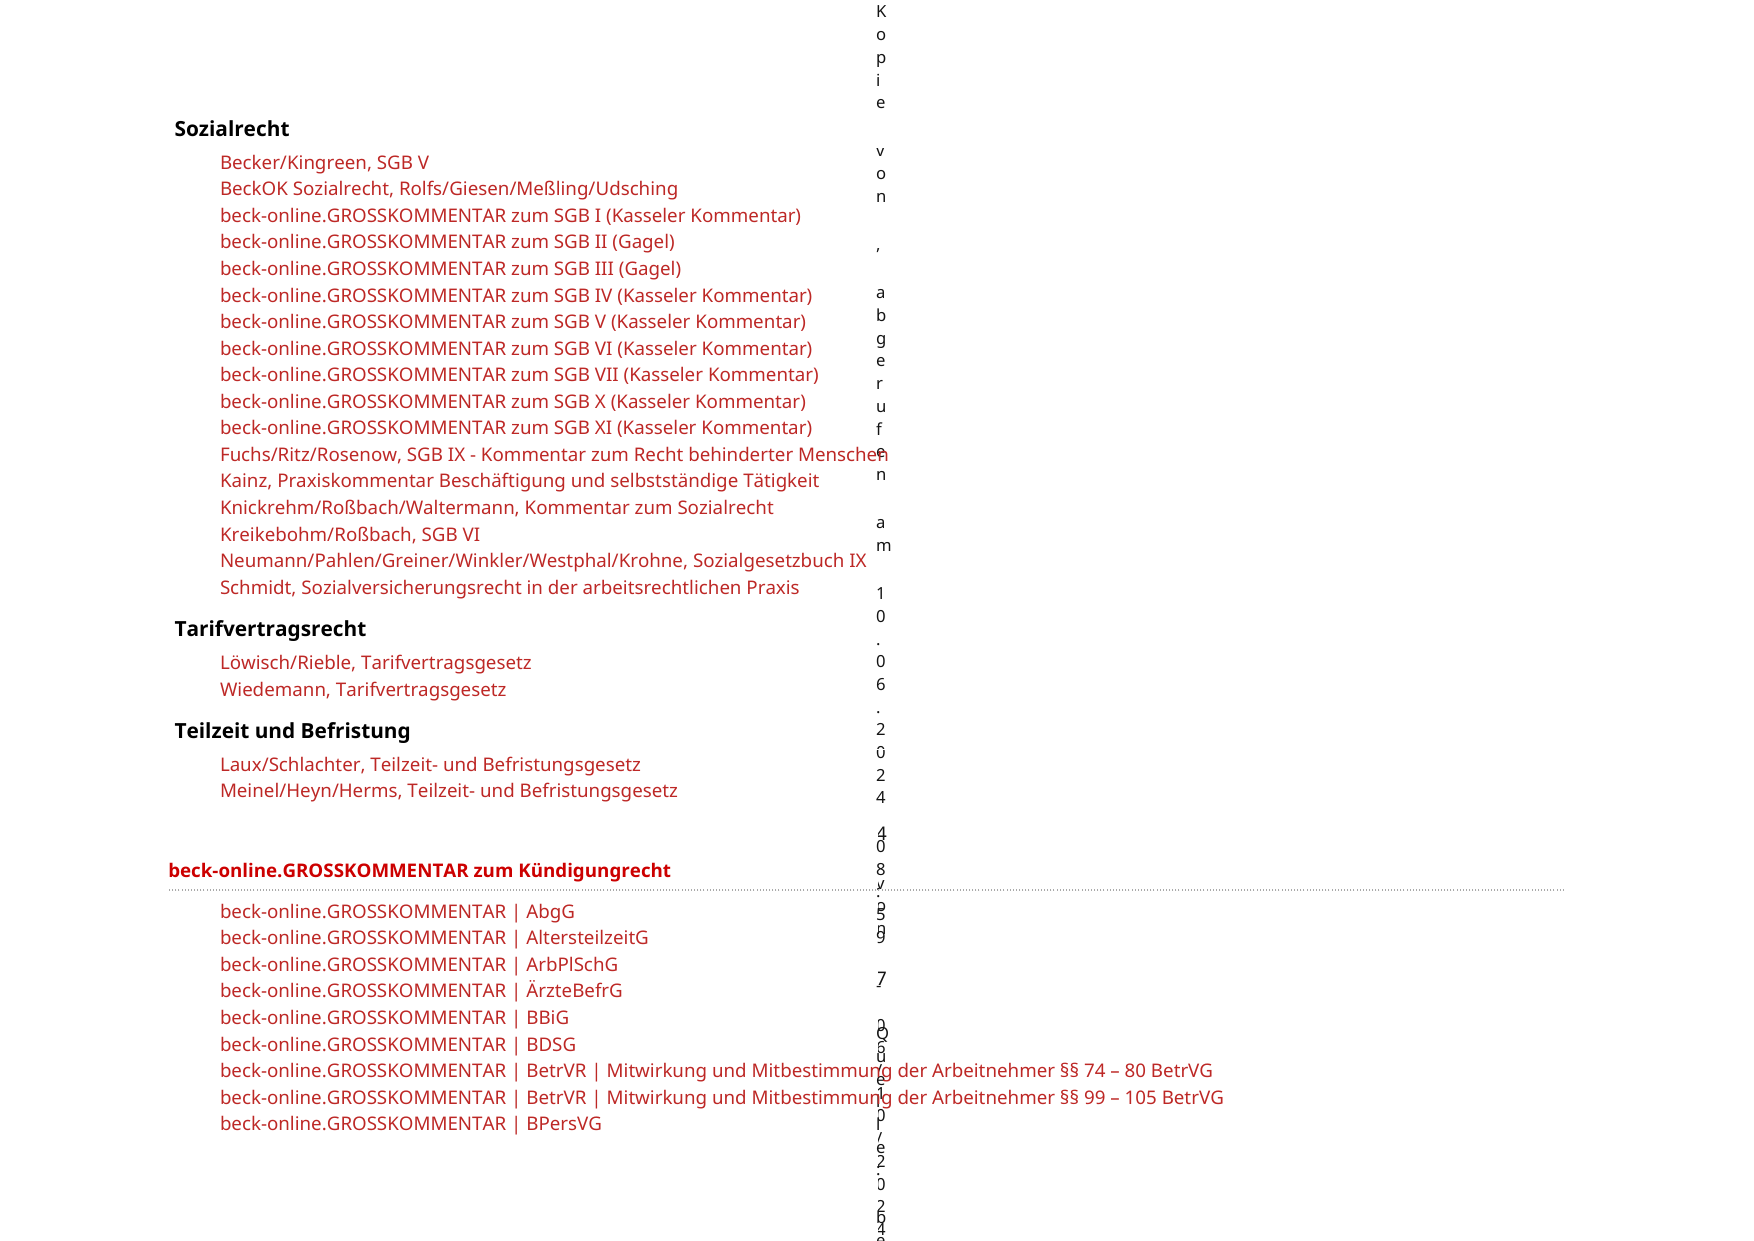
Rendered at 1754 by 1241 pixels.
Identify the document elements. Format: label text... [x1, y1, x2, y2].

text beck-online.GROSSKOMMENTAR zum SGB I (Kasseler Kommentar) [199, 201, 1566, 228]
text BeckOK Sozialrecht, Rolfs/​Giesen/​Meßling/​Udsching [199, 174, 1566, 201]
text Becker/​Kingreen, SGB V [220, 148, 1566, 174]
text beck-online.GROSSKOMMENTAR zum SGB XI (Kasseler Kommentar) [199, 414, 1566, 440]
text beck-online.GROSSKOMMENTAR zum SGB V (Kasseler Kommentar) [199, 307, 1566, 334]
text Schmidt, Sozialversicherungsrecht in der arbeitsrechtlichen Praxis [199, 573, 1566, 599]
text Kreikebohm/​Roßbach, SGB VI [199, 520, 1566, 546]
text beck-online.GROSSKOMMENTAR | BDSG [199, 1030, 1566, 1056]
text Teilzeit und Befristung [168, 701, 1564, 749]
text beck-online.GROSSKOMMENTAR zum SGB IV (Kasseler Kommentar) [199, 281, 1566, 307]
text Laux/​Schlachter, Teilzeit- und Befristungsgesetz [220, 750, 1566, 777]
text beck-online.GROSSKOMMENTAR zum SGB VII (Kasseler Kommentar) [199, 361, 1566, 387]
text beck-online.GROSSKOMMENTAR zum Kündigungrecht [168, 850, 1564, 891]
text Meinel/​Heyn/​Herms, Teilzeit- und Befristungsgesetz [199, 777, 1566, 803]
text beck-online.GROSSKOMMENTAR zum SGB II (Gagel) [199, 228, 1566, 254]
text beck-online.GROSSKOMMENTAR | ArbPlSchG [199, 950, 1566, 977]
text Fuchs/​Ritz/​Rosenow, SGB IX - Kommentar zum Recht behinderter Menschen [199, 440, 1566, 467]
text beck-online.GROSSKOMMENTAR | BetrVR | Mitwirkung und Mitbestimmung der Arbeitnehmer §§ 74 – 80 BetrVG [199, 1056, 1566, 1083]
text beck-online.GROSSKOMMENTAR | BetrVR | Mitwirkung und Mitbestimmung der Arbeitnehmer §§ 99 – 105 BetrVG [199, 1083, 1566, 1109]
text beck-online.GROSSKOMMENTAR zum SGB X (Kasseler Kommentar) [199, 387, 1566, 414]
text Knickrehm/​Roßbach/​Waltermann, Kommentar zum Sozialrecht [199, 493, 1566, 520]
text beck-online.GROSSKOMMENTAR | BPersVG [199, 1109, 1566, 1136]
text beck-online.GROSSKOMMENTAR | BBiG [199, 1003, 1566, 1030]
text beck-online.GROSSKOMMENTAR zum SGB VI (Kasseler Kommentar) [199, 334, 1566, 361]
text beck-online.GROSSKOMMENTAR | ÄrzteBefrG [199, 977, 1566, 1003]
text Tarifvertragsrecht [168, 599, 1565, 647]
text Wiedemann, Tarifvertragsgesetz [199, 675, 1566, 701]
text beck-online.GROSSKOMMENTAR zum SGB III (Gagel) [199, 254, 1566, 281]
text Neumann/​Pahlen/​Greiner/​Winkler/​Westphal/​Krohne, Sozialgesetzbuch IX [199, 546, 1566, 573]
text beck-online.GROSSKOMMENTAR | AbgG [199, 897, 1566, 924]
text Löwisch/​Rieble, Tarifvertragsgesetz [220, 648, 1566, 675]
text Kainz, Praxiskommentar Beschäftigung und selbstständige Tätigkeit [199, 467, 1566, 493]
text Sozialrecht [168, 99, 1564, 147]
text beck-online.GROSSKOMMENTAR | AltersteilzeitG [199, 924, 1566, 950]
